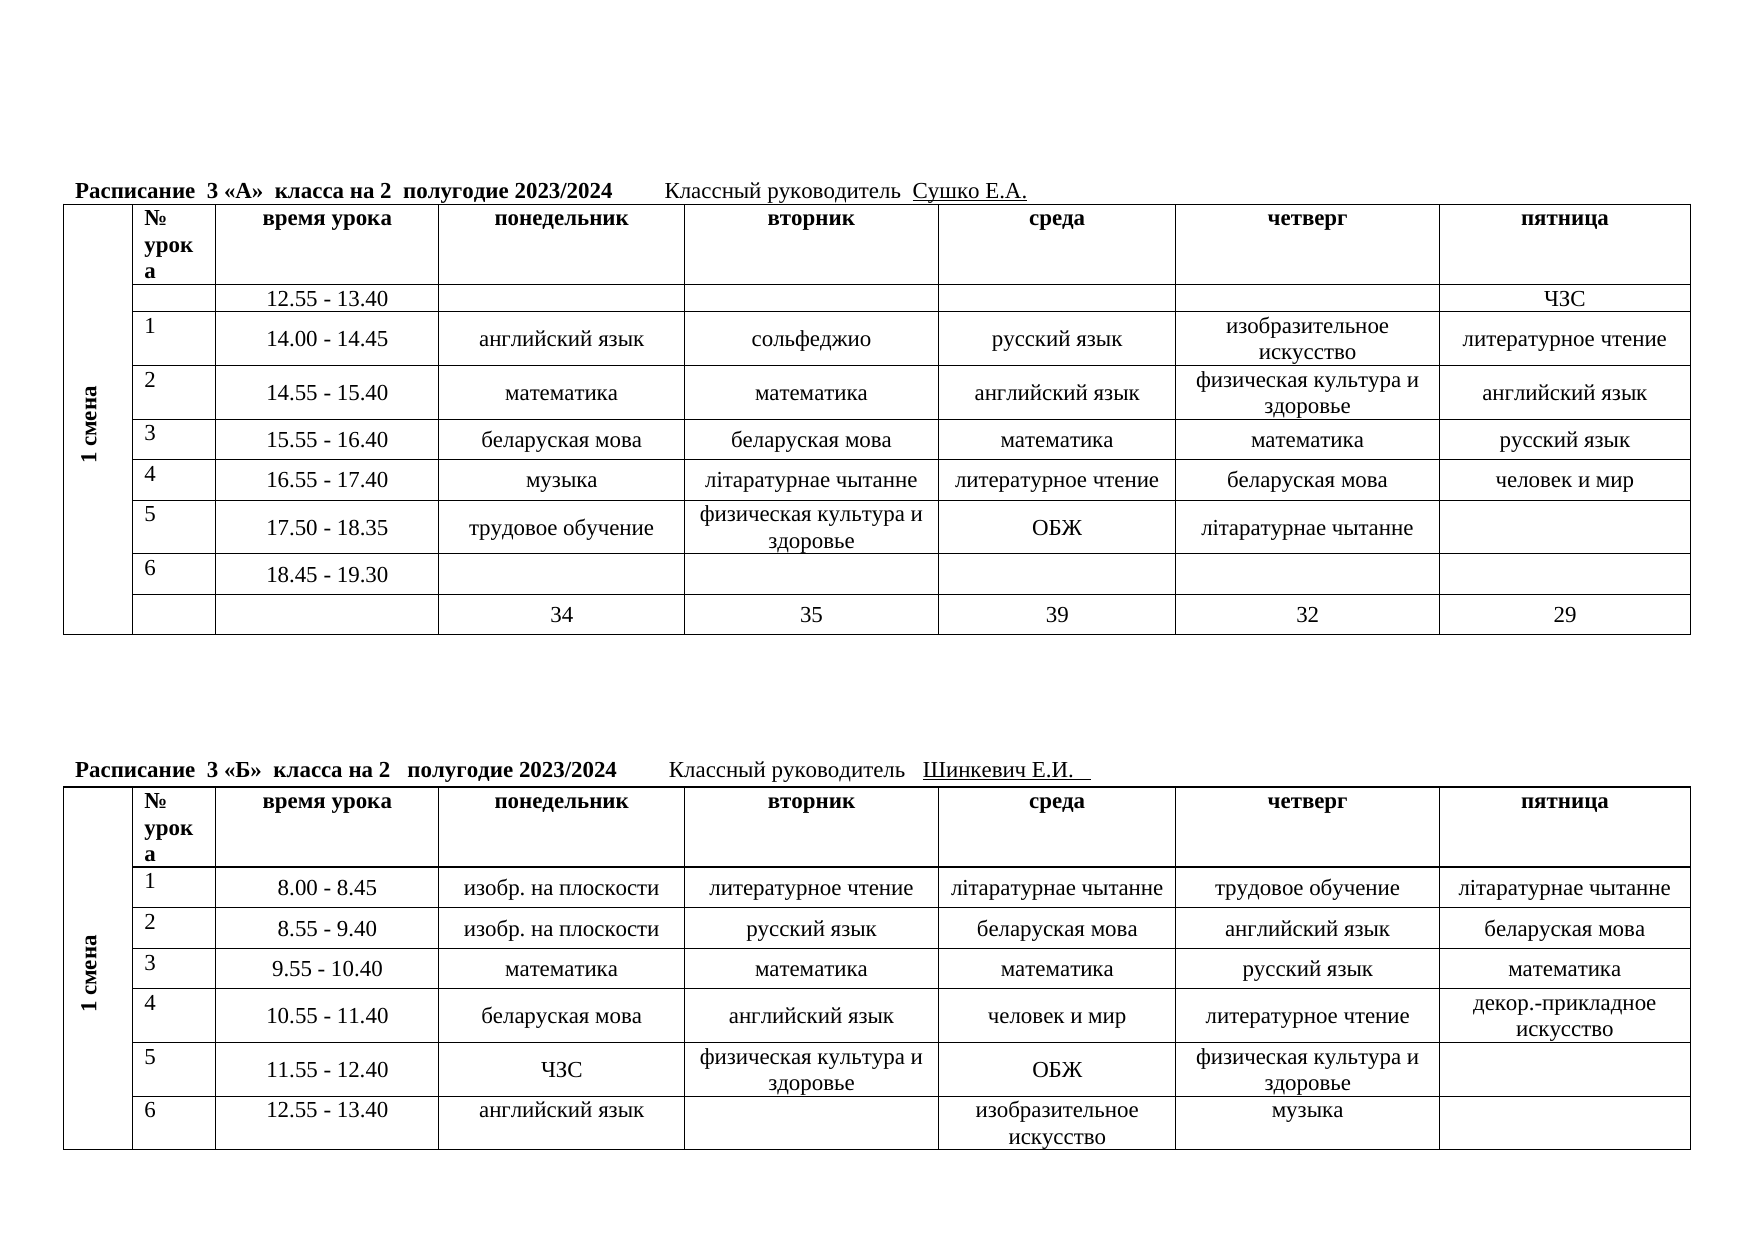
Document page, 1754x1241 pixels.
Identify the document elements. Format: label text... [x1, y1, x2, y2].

table_cell [133, 595, 215, 634]
table_cell 9.55 - 10.40 [216, 949, 438, 988]
table_cell [439, 285, 684, 311]
table_cell литературное чтение [1176, 989, 1439, 1042]
table_cell русский язык [1176, 949, 1439, 988]
table_cell литературное чтение [685, 868, 938, 907]
table_cell математика [1176, 420, 1439, 459]
table_cell [1440, 1043, 1690, 1096]
table_cell 5 [133, 1043, 215, 1096]
table_cell лiтаратурнае чытанне [939, 868, 1175, 907]
table_header понедельник [439, 205, 684, 283]
table_cell математика [939, 949, 1175, 988]
table_cell беларуская мова [939, 908, 1175, 947]
table_cell человек и мир [1440, 460, 1690, 499]
table_cell [1440, 1097, 1690, 1149]
table_cell 2 [133, 366, 215, 418]
table_cell [439, 554, 684, 594]
table_cell физическая культура и здоровье [685, 1043, 938, 1096]
table_header время урока [216, 788, 438, 866]
table_cell музыка [1176, 1097, 1439, 1149]
table_header понедельник [439, 788, 684, 866]
table_cell 6 [133, 1097, 215, 1149]
table_cell 14.55 - 15.40 [216, 366, 438, 418]
table_cell лiтаратурнае чытанне [1440, 868, 1690, 907]
table_header четверг [1176, 205, 1439, 283]
table_cell беларуская мова [439, 420, 684, 459]
table_cell ЧЗС [1440, 285, 1690, 311]
table_cell [1440, 501, 1690, 553]
table_cell ОБЖ [939, 501, 1175, 553]
table_header пятница [1440, 205, 1690, 283]
table_cell изобр. на плоскости [439, 868, 684, 907]
table_cell 29 [1440, 595, 1690, 634]
table_header 1 смена [64, 205, 132, 634]
table_cell 17.50 - 18.35 [216, 501, 438, 553]
table_cell сольфеджио [685, 312, 938, 365]
table_cell [216, 595, 438, 634]
table_cell 34 [439, 595, 684, 634]
table_cell 8.55 - 9.40 [216, 908, 438, 947]
table_cell математика [439, 949, 684, 988]
table_cell 32 [1176, 595, 1439, 634]
table_cell математика [939, 420, 1175, 459]
table_cell русский язык [685, 908, 938, 947]
table_cell изобразительное искусство [1176, 312, 1439, 365]
table_cell 4 [133, 989, 215, 1042]
table_header среда [939, 205, 1175, 283]
table_cell трудовое обучение [439, 501, 684, 553]
table_cell математика [1440, 949, 1690, 988]
table_cell [1176, 554, 1439, 594]
table_cell лiтаратурнае чытанне [685, 460, 938, 499]
table_cell изобразительное искусство [939, 1097, 1175, 1149]
table_cell лiтаратурнае чытанне [1176, 501, 1439, 553]
table_header № урока [133, 788, 215, 866]
table_cell [133, 285, 215, 311]
table_cell 3 [133, 949, 215, 988]
table_cell 4 [133, 460, 215, 499]
table_cell декор.-прикладное искусство [1440, 989, 1690, 1042]
table_cell математика [685, 366, 938, 418]
table_cell 35 [685, 595, 938, 634]
table_cell [1440, 554, 1690, 594]
table_cell изобр. на плоскости [439, 908, 684, 947]
table_cell английский язык [685, 989, 938, 1042]
table_cell беларуская мова [439, 989, 684, 1042]
table_cell английский язык [939, 366, 1175, 418]
table_cell [685, 554, 938, 594]
table_cell физическая культура и здоровье [1176, 1043, 1439, 1096]
table_header вторник [685, 788, 938, 866]
table_cell ЧЗС [439, 1043, 684, 1096]
table_cell русский язык [1440, 420, 1690, 459]
table_cell литературное чтение [1440, 312, 1690, 365]
table_cell английский язык [1440, 366, 1690, 418]
table_cell беларуская мова [685, 420, 938, 459]
table_cell 1 [133, 868, 215, 907]
table_cell [939, 285, 1175, 311]
table_cell математика [439, 366, 684, 418]
table_cell 12.55 - 13.40 [216, 285, 438, 311]
table_cell 39 [939, 595, 1175, 634]
table_cell 12.55 - 13.40 [216, 1097, 438, 1149]
table_cell физическая культура и здоровье [685, 501, 938, 553]
table_cell 14.00 - 14.45 [216, 312, 438, 365]
table_cell математика [685, 949, 938, 988]
table_cell беларуская мова [1440, 908, 1690, 947]
table_cell литературное чтение [939, 460, 1175, 499]
table_header среда [939, 788, 1175, 866]
table_cell английский язык [439, 1097, 684, 1149]
table_cell 10.55 - 11.40 [216, 989, 438, 1042]
table_cell трудовое обучение [1176, 868, 1439, 907]
table_cell английский язык [439, 312, 684, 365]
table_cell беларуская мова [1176, 460, 1439, 499]
table_cell 5 [133, 501, 215, 553]
table_cell [1176, 285, 1439, 311]
table_cell 18.45 - 19.30 [216, 554, 438, 594]
table_cell [685, 285, 938, 311]
table_header пятница [1440, 788, 1690, 866]
table_cell музыка [439, 460, 684, 499]
table_cell русский язык [939, 312, 1175, 365]
table_cell физическая культура и здоровье [1176, 366, 1439, 418]
table_cell 8.00 - 8.45 [216, 868, 438, 907]
table_header 1 смена [64, 788, 132, 1149]
table_cell 2 [133, 908, 215, 947]
table_cell [685, 1097, 938, 1149]
text Расписание 3 «Б» класса на 2 полугодие 2023/2024 Классный руководитель Шинкевич Е.И. [75, 756, 1679, 782]
table_cell человек и мир [939, 989, 1175, 1042]
table_cell 1 [133, 312, 215, 365]
table_cell 16.55 - 17.40 [216, 460, 438, 499]
table_cell английский язык [1176, 908, 1439, 947]
table_cell 11.55 - 12.40 [216, 1043, 438, 1096]
table_cell 15.55 - 16.40 [216, 420, 438, 459]
table_cell 6 [133, 554, 215, 594]
table_cell [939, 554, 1175, 594]
table_cell ОБЖ [939, 1043, 1175, 1096]
table_cell 3 [133, 420, 215, 459]
table_header № урока [133, 205, 215, 283]
text Расписание 3 «А» класса на 2 полугодие 2023/2024 Классный руководитель Сушко Е.А. [75, 177, 1679, 203]
table_header вторник [685, 205, 938, 283]
table_header четверг [1176, 788, 1439, 866]
table_header время урока [216, 205, 438, 283]
